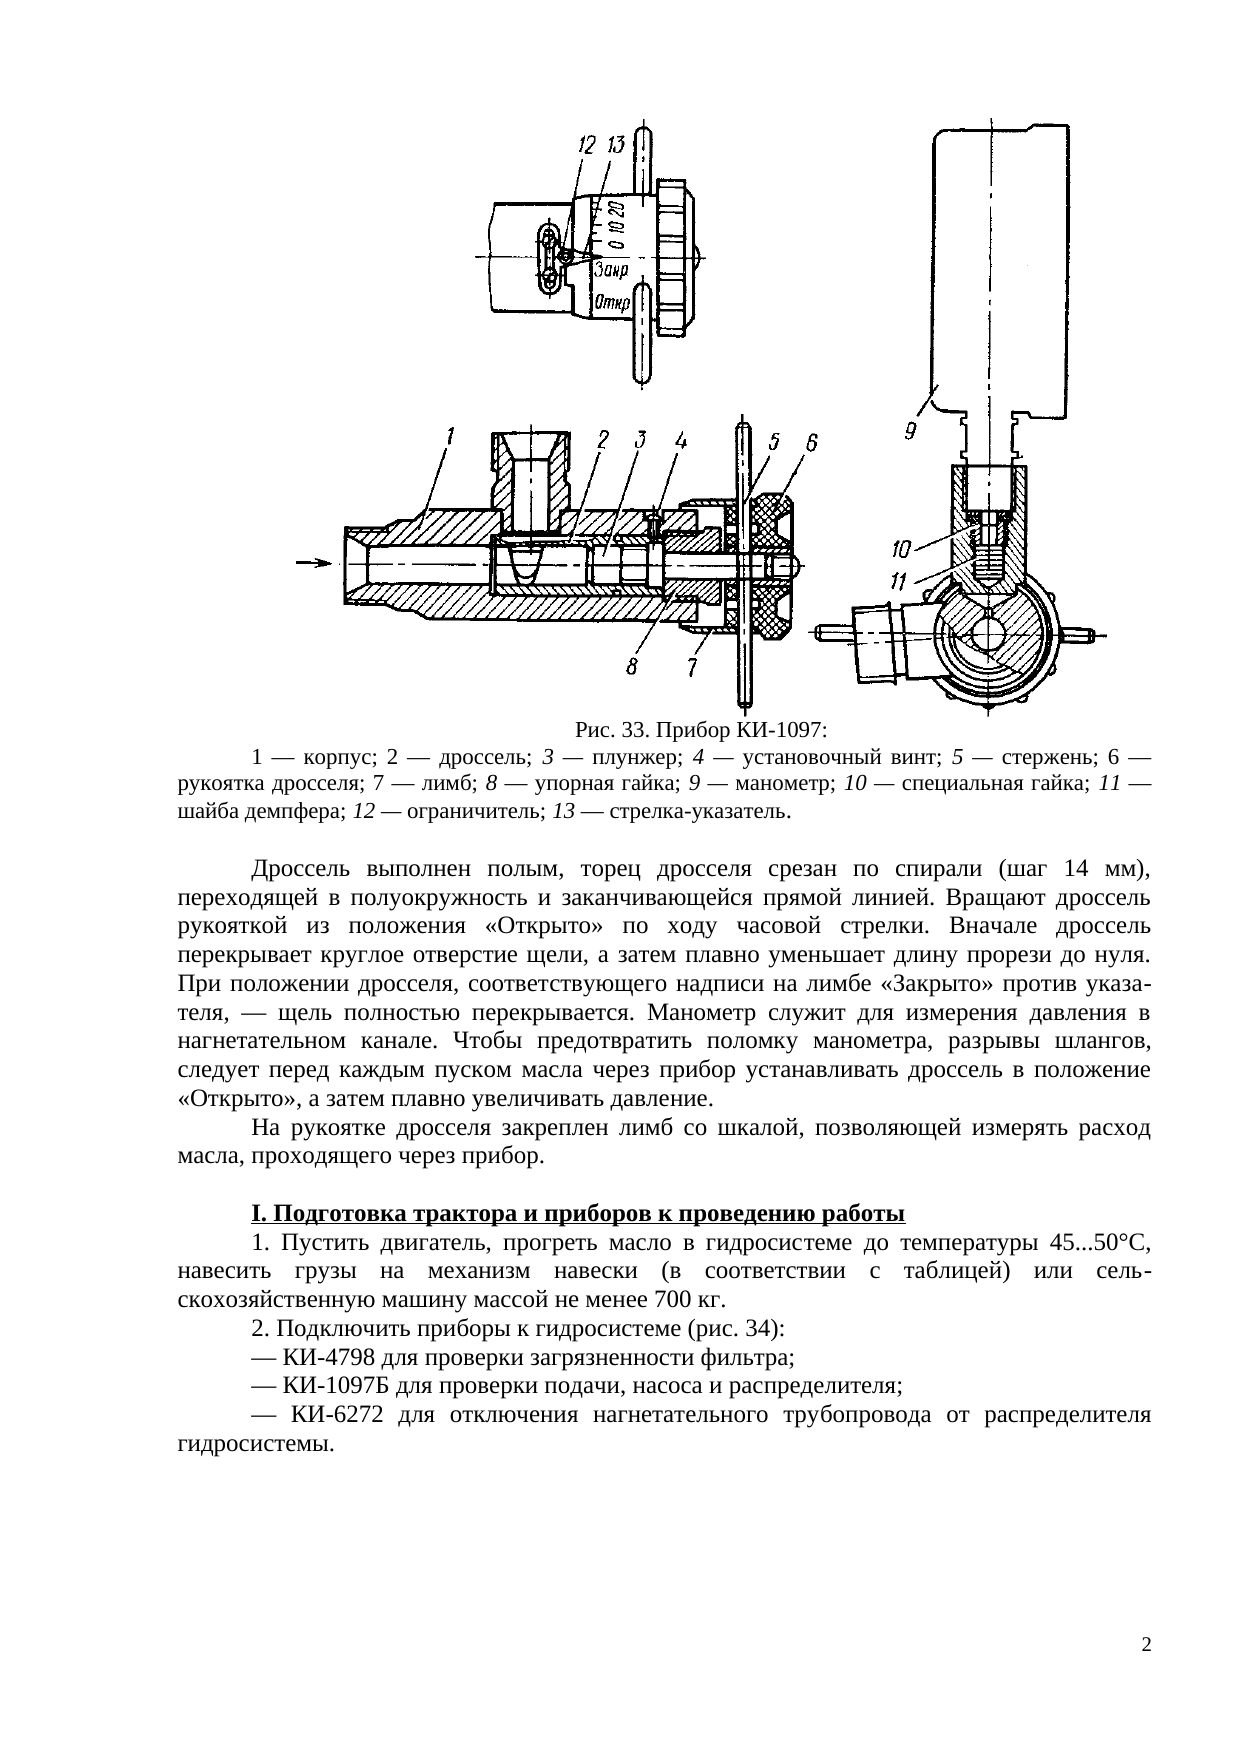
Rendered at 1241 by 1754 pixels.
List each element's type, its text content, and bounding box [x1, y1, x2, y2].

text I. Подготовка трактора и приборов к проведению работы [177, 1198, 1152, 1227]
text — КИ-6272 для отключения нагнетательного трубопровода от распределителя гидросистемы. [177, 1399, 1152, 1457]
text 1 — корпус; 2 — дроссель; 3 — плунжер; 4 — установочный винт; 5 — стержень; 6 — рукоятка дросселя; 7 — лимб; 8 — упорная гайка; 9 — манометр; 10 — специальная гайка; 11 — шайба демпфера; 12 — ограничитель; 13 — стрелка-указатель. [177, 743, 1152, 824]
text Дроссель выполнен полым, торец дросселя срезан по спирали (шаг 14 мм), переходящей в полуокружность и заканчивающейся прямой линией. Вращают дроссель рукояткой из положения «Открыто» по ходу часовой стрелки. Вначале дроссель перекрывает круглое отверстие щели, а затем плавно уменьшает длину прорези до нуля. При положении дросселя, соответствующего надписи на лимбе «Закрыто» против указателя, — щель полностью перекрывается. Манометр служит для измерения давления в нагнетательном канале. Чтобы предотвратить поломку манометра, разрывы шлангов, следует перед каждым пуском масла через прибор устанавливать дроссель в положение «Открыто», а затем плавно увеличивать давление. [177, 853, 1152, 1112]
picture [296, 118, 1107, 717]
text — КИ-4798 для проверки загрязненности фильтра; [177, 1342, 1152, 1371]
text 1. Пустить двигатель, прогреть масло в гидросистеме до температуры 45...50°С, навесить грузы на механизм навески (в соответствии с таблицей) или сельскохозяйственную машину массой не менее 700 кг. [177, 1227, 1152, 1313]
text Рис. 33. Прибор КИ-1097: [177, 717, 1152, 743]
text На рукоятке дросселя закреплен лимб со шкалой, позволяющей измерять расход масла, проходящего через прибор. [177, 1112, 1152, 1169]
text 2. Подключить приборы к гидросистеме (рис. 34): [177, 1313, 1152, 1342]
text — КИ-1097Б для проверки подачи, насоса и распределителя; [177, 1371, 1152, 1399]
